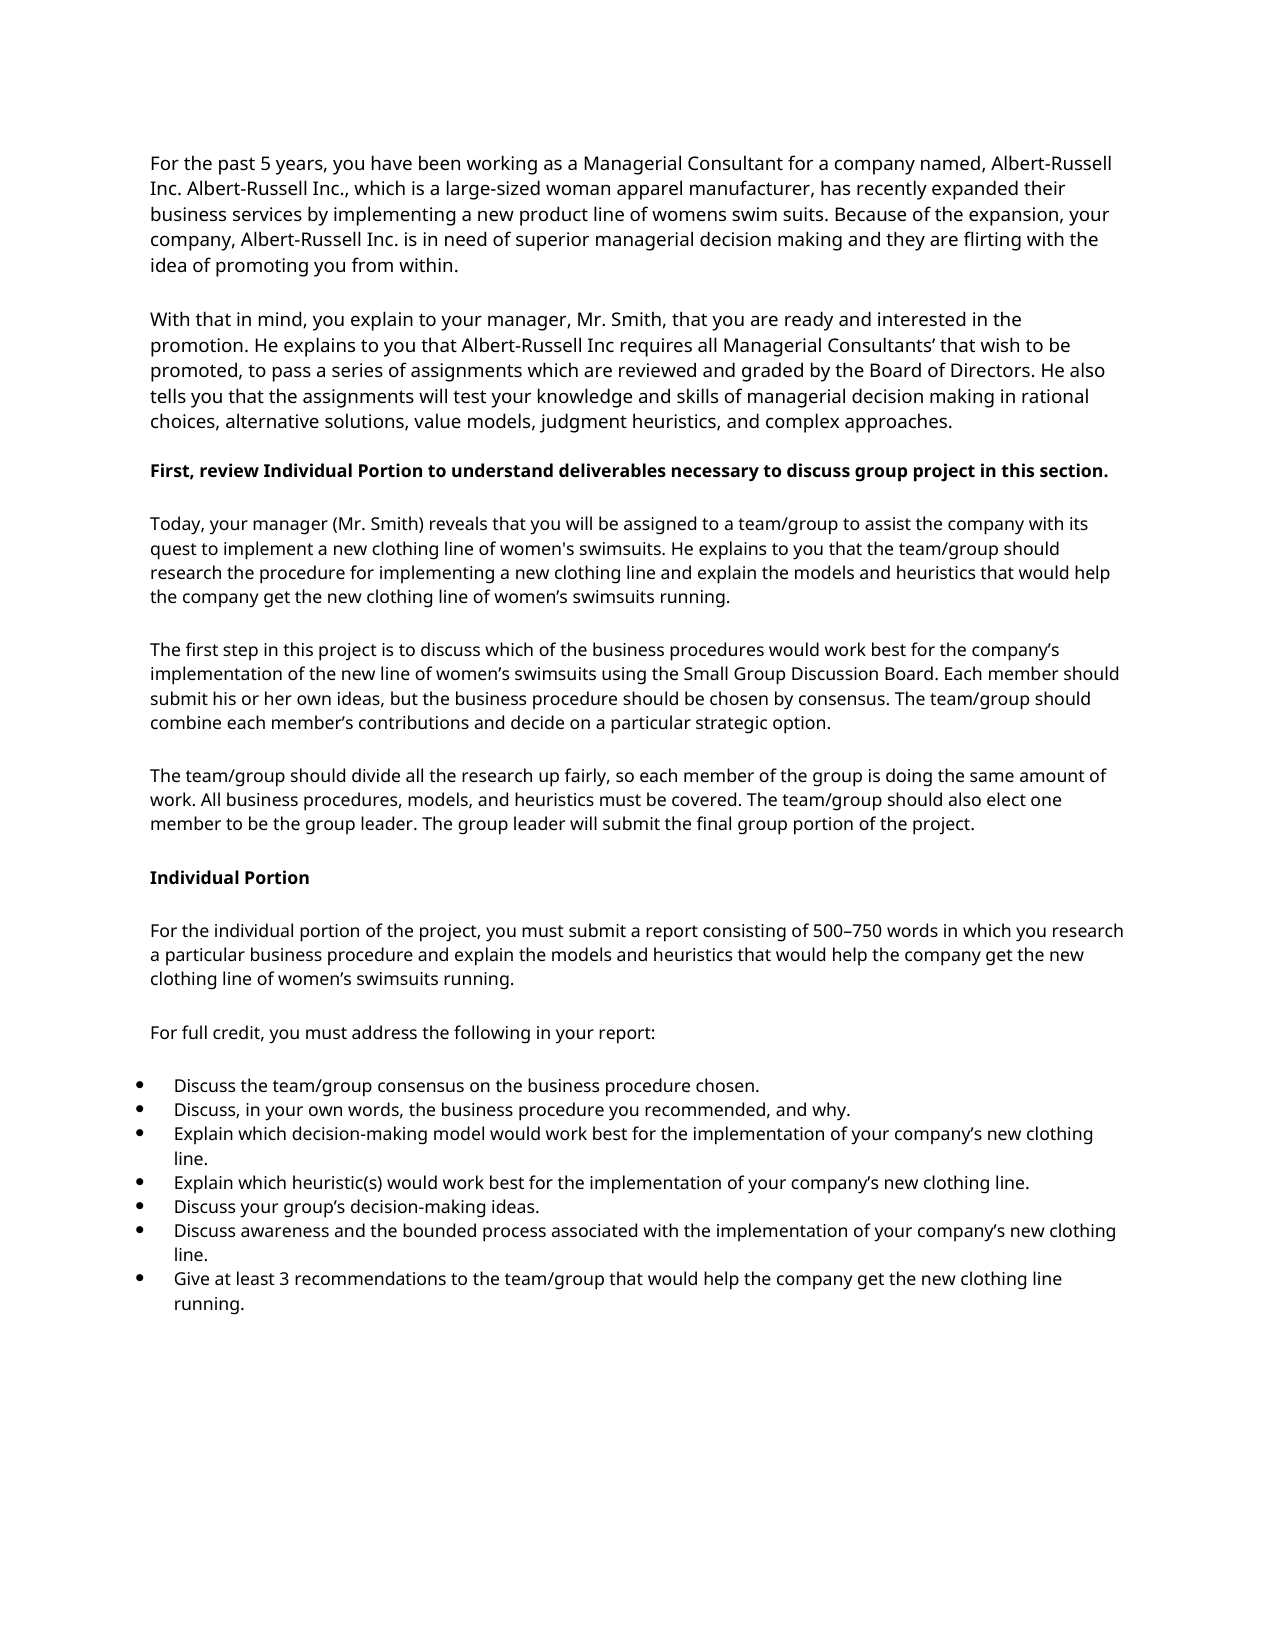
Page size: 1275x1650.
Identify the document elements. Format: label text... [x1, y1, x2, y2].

text For full credit, you must address the following in your report: [150, 1020, 1125, 1044]
text The team/group should divide all the research up fairly, so each member of the group is doing the same amount of work. All business procedures, models, and heuristics must be covered. The team/group should also elect one member to be the group leader. The group leader will submit the final group portion of the project. [150, 763, 1125, 836]
text First, review Individual Portion to understand deliverables necessary to discuss group project in this section. [150, 458, 1125, 483]
text Today, your manager (Mr. Smith) reveals that you will be assigned to a team/group to assist the company with its quest to implement a new clothing line of women's swimsuits. He explains to you that the team/group should research the procedure for implementing a new clothing line and explain the models and heuristics that would help the company get the new clothing line of women’s swimsuits running. [150, 512, 1125, 608]
list Give at least 3 recommendations to the team/group that would help the company get the new clothing line running. [136, 1267, 1125, 1315]
list Discuss your group’s decision-making ideas. [136, 1194, 1125, 1218]
list Discuss, in your own words, the business procedure you recommended, and why. [136, 1098, 1125, 1122]
text Individual Portion [150, 865, 1125, 889]
text For the individual portion of the project, you must submit a report consisting of 500–750 words in which you research a particular business procedure and explain the models and heuristics that would help the company get the new clothing line of women’s swimsuits running. [150, 918, 1125, 991]
text With that in mind, you explain to your manager, Mr. Smith, that you are ready and interested in the promotion. He explains to you that Albert-Russell Inc requires all Managerial Consultants’ that wish to be promoted, to pass a series of assignments which are reviewed and graded by the Board of Directors. He also tells you that the assignments will test your knowledge and skills of managerial decision making in rational choices, alternative solutions, value models, judgment heuristics, and complex approaches. [150, 307, 1125, 434]
list Explain which decision-making model would work best for the implementation of your company’s new clothing line. [136, 1122, 1125, 1170]
list Explain which heuristic(s) would work best for the implementation of your company’s new clothing line. [136, 1170, 1125, 1194]
list Discuss awareness and the bounded process associated with the implementation of your company’s new clothing line. [136, 1218, 1125, 1267]
text For the past 5 years, you have been working as a Managerial Consultant for a company named, Albert-Russell Inc. Albert-Russell Inc., which is a large-sized woman apparel manufacturer, has recently expanded their business services by implementing a new product line of womens swim suits. Because of the expansion, your company, Albert-Russell Inc. is in need of superior managerial decision making and they are flirting with the idea of promoting you from within. [150, 150, 1125, 278]
list Discuss the team/group consensus on the business procedure chosen. [136, 1073, 1125, 1098]
text The first step in this project is to discuss which of the business procedures would work best for the company’s implementation of the new line of women’s swimsuits using the Small Group Discussion Board. Each member should submit his or her own ideas, but the business procedure should be chosen by consensus. The team/group should combine each member’s contributions and decide on a particular strategic option. [150, 638, 1125, 734]
